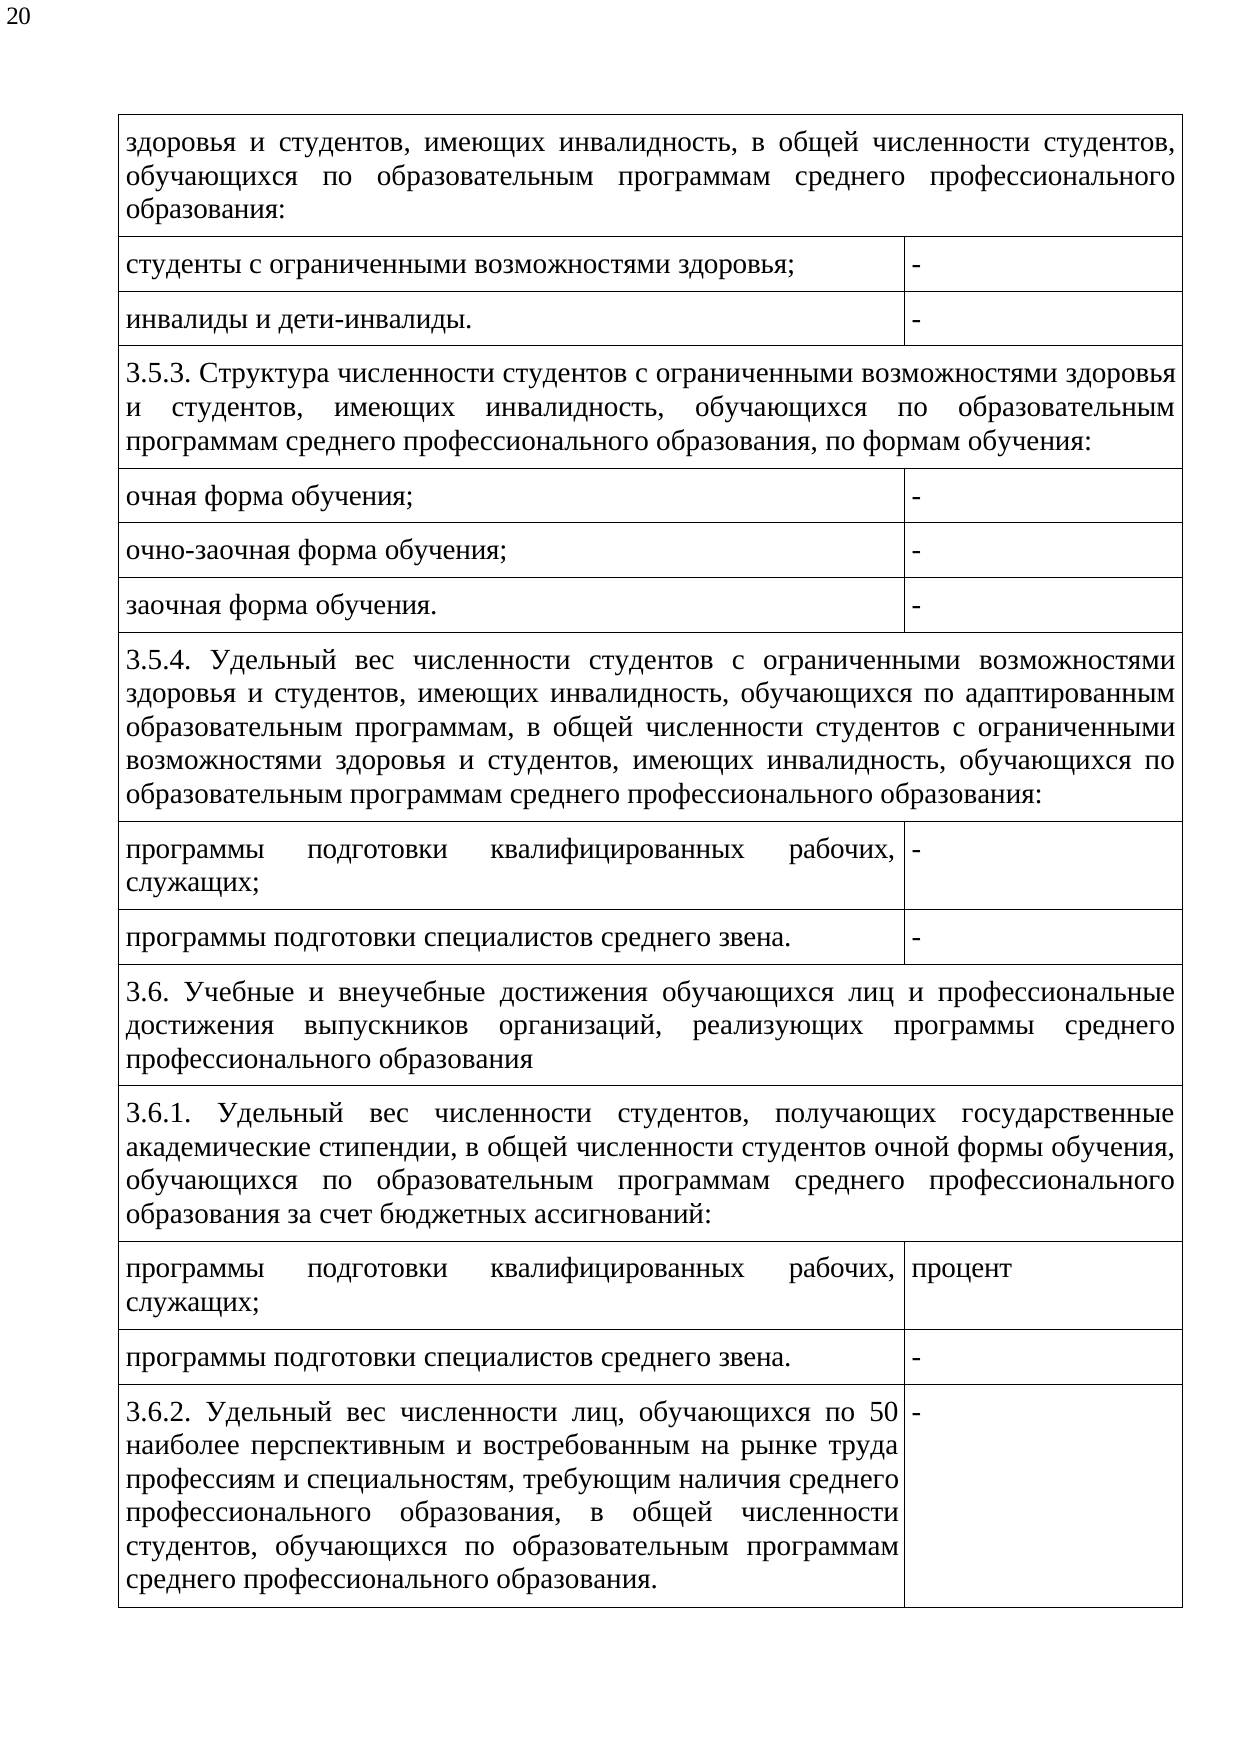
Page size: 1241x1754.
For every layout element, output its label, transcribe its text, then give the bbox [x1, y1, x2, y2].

table_cell 3.6.1. Удельный вес численности студентов, получающих государственные академические стипендии, в общей численности студентов очной формы обучения, обучающихся по образовательным программам среднего профессионального образования за счет бюджетных ассигнований: [119, 1086, 1182, 1241]
table_cell студенты с ограниченными возможностями здоровья; [119, 237, 904, 291]
table_cell - [905, 237, 1182, 291]
table_cell программы подготовки квалифицированных рабочих, служащих; [119, 822, 904, 909]
table_cell - [905, 523, 1182, 577]
table_cell программы подготовки специалистов среднего звена. [119, 1330, 904, 1384]
table_cell 3.5.3. Структура численности студентов с ограниченными возможностями здоровья и студентов, имеющих инвалидность, обучающихся по образовательным программам среднего профессионального образования, по формам обучения: [119, 346, 1182, 467]
table_cell 3.5.4. Удельный вес численности студентов с ограниченными возможностями здоровья и студентов, имеющих инвалидность, обучающихся по адаптированным образовательным программам, в общей численности студентов с ограниченными возможностями здоровья и студентов, имеющих инвалидность, обучающихся по образовательным программам среднего профессионального образования: [119, 633, 1182, 821]
table_cell инвалиды и дети-инвалиды. [119, 292, 904, 345]
table_cell - [905, 822, 1182, 909]
table_cell программы подготовки квалифицированных рабочих, служащих; [119, 1242, 904, 1329]
table_cell очная форма обучения; [119, 469, 904, 522]
table_cell программы подготовки специалистов среднего звена. [119, 910, 904, 963]
table_cell - [905, 292, 1182, 345]
table_cell - [905, 1385, 1182, 1607]
table_cell - [905, 578, 1182, 632]
table_cell - [905, 1330, 1182, 1384]
table_cell - [905, 469, 1182, 522]
table_cell 3.6.2. Удельный вес численности лиц, обучающихся по 50 наиболее перспективным и востребованным на рынке труда профессиям и специальностям, требующим наличия среднего профессионального образования, в общей численности студентов, обучающихся по образовательным программам среднего профессионального образования. [119, 1385, 904, 1607]
table_cell 3.6. Учебные и внеучебные достижения обучающихся лиц и профессиональные достижения выпускников организаций, реализующих программы среднего профессионального образования [119, 965, 1182, 1085]
table_cell очно-заочная форма обучения; [119, 523, 904, 577]
table_cell процент [905, 1242, 1182, 1329]
table_cell - [905, 910, 1182, 963]
table_header здоровья и студентов, имеющих инвалидность, в общей численности студентов, обучающихся по образовательным программам среднего профессионального образования: [119, 115, 1182, 236]
table_cell заочная форма обучения. [119, 578, 904, 632]
